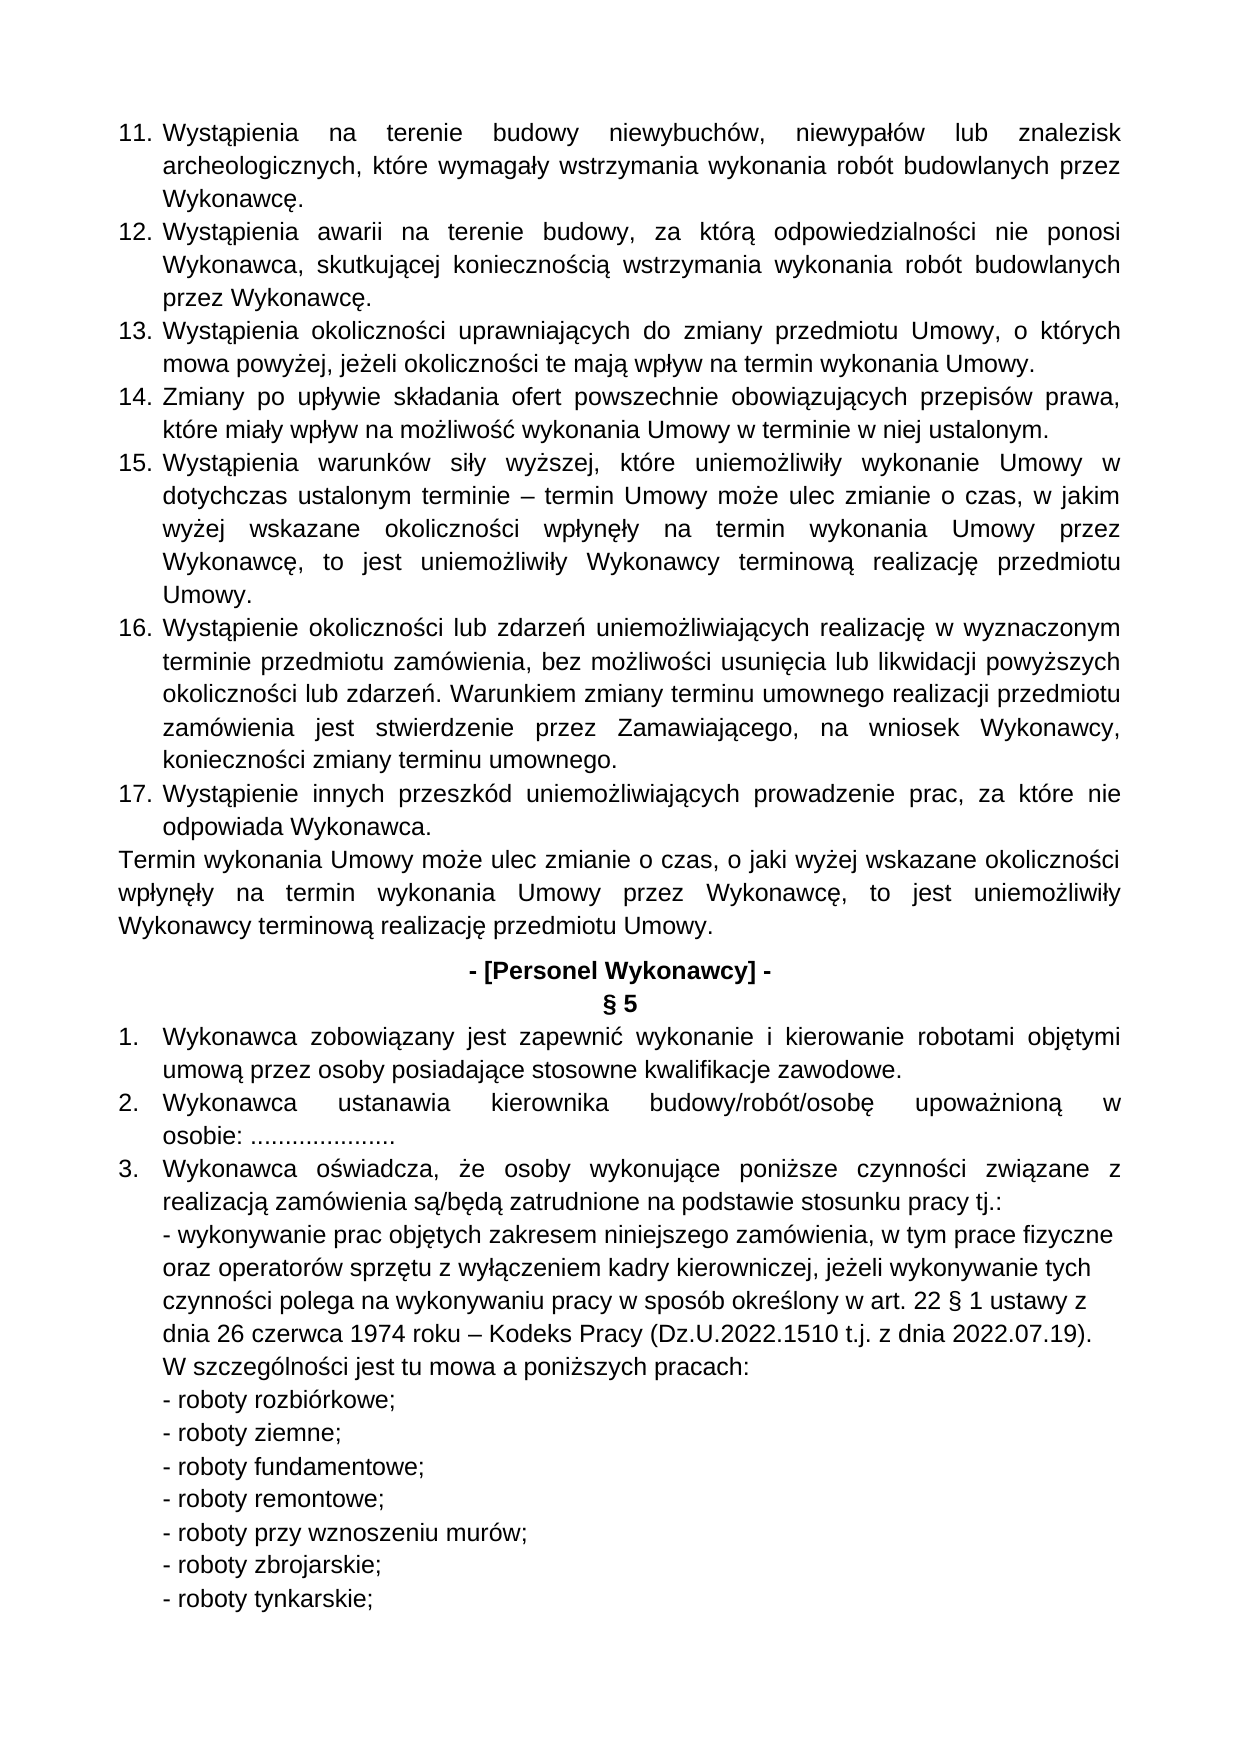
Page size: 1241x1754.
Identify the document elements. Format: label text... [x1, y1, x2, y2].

list - roboty fundamentowe; [162, 1451, 1122, 1480]
list Wykonawca zobowiązany jest zapewnić wykonanie i kierowanie robotami objętymi umową przez osoby posiadające stosowne kwalifikacje zawodowe. [118, 1022, 1122, 1084]
list - roboty zbrojarskie; [162, 1551, 1122, 1579]
list Wystąpienia warunków siły wyższej, które uniemożliwiły wykonanie Umowy w dotychczas ustalonym terminie – termin Umowy może ulec zmianie o czas, w jakim wyżej wskazane okoliczności wpłynęły na termin wykonania Umowy przez Wykonawcę, to jest uniemożliwiły Wykonawcy terminową realizację przedmiotu Umowy. [118, 448, 1122, 609]
list Zmiany po upływie składania ofert powszechnie obowiązujących przepisów prawa, które miały wpływ na możliwość wykonania Umowy w terminie w niej ustalonym. [118, 382, 1122, 444]
list Wystąpienia na terenie budowy niewybuchów, niewypałów lub znalezisk archeologicznych, które wymagały wstrzymania wykonania robót budowlanych przez Wykonawcę. [118, 118, 1122, 213]
list Wystąpienia okoliczności uprawniających do zmiany przedmiotu Umowy, o których mowa powyżej, jeżeli okoliczności te mają wpływ na termin wykonania Umowy. [118, 316, 1122, 378]
text Termin wykonania Umowy może ulec zmianie o czas, o jaki wyżej wskazane okoliczności wpłynęły na termin wykonania Umowy przez Wykonawcę, to jest uniemożliwiły Wykonawcy terminową realizację przedmiotu Umowy. [118, 844, 1122, 939]
list - roboty tynkarskie; [162, 1583, 1122, 1612]
list W szczególności jest tu mowa a poniższych pracach: [162, 1352, 1122, 1381]
list - roboty przy wznoszeniu murów; [162, 1517, 1122, 1546]
list Wykonawca ustanawia kierownika budowy/robót/osobę upoważnioną w osobie: ..................... [118, 1088, 1122, 1150]
list - roboty ziemne; [162, 1418, 1122, 1447]
list Wystąpienie innych przeszkód uniemożliwiających prowadzenie prac, za które nie odpowiada Wykonawca. [118, 778, 1122, 840]
text § 5 [118, 989, 1122, 1018]
text - [Personel Wykonawcy] - [118, 956, 1122, 985]
list - roboty remontowe; [162, 1484, 1122, 1513]
list Wystąpienia awarii na terenie budowy, za którą odpowiedzialności nie ponosi Wykonawca, skutkującej koniecznością wstrzymania wykonania robót budowlanych przez Wykonawcę. [118, 217, 1122, 312]
list - wykonywanie prac objętych zakresem niniejszego zamówienia, w tym prace fizyczne oraz operatorów sprzętu z wyłączeniem kadry kierowniczej, jeżeli wykonywanie tych czynności polega na wykonywaniu pracy w sposób określony w art. 22 § 1 ustawy z dnia 26 czerwca 1974 roku – Kodeks Pracy (Dz.U.2022.1510 t.j. z dnia 2022.07.19). [162, 1220, 1122, 1348]
list - roboty rozbiórkowe; [162, 1385, 1122, 1414]
list Wystąpienie okoliczności lub zdarzeń uniemożliwiających realizację w wyznaczonym terminie przedmiotu zamówienia, bez możliwości usunięcia lub likwidacji powyższych okoliczności lub zdarzeń. Warunkiem zmiany terminu umownego realizacji przedmiotu zamówienia jest stwierdzenie przez Zamawiającego, na wniosek Wykonawcy, konieczności zmiany terminu umownego. [118, 613, 1122, 774]
list Wykonawca oświadcza, że osoby wykonujące poniższe czynności związane z realizacją zamówienia są/będą zatrudnione na podstawie stosunku pracy tj.: [118, 1154, 1122, 1216]
